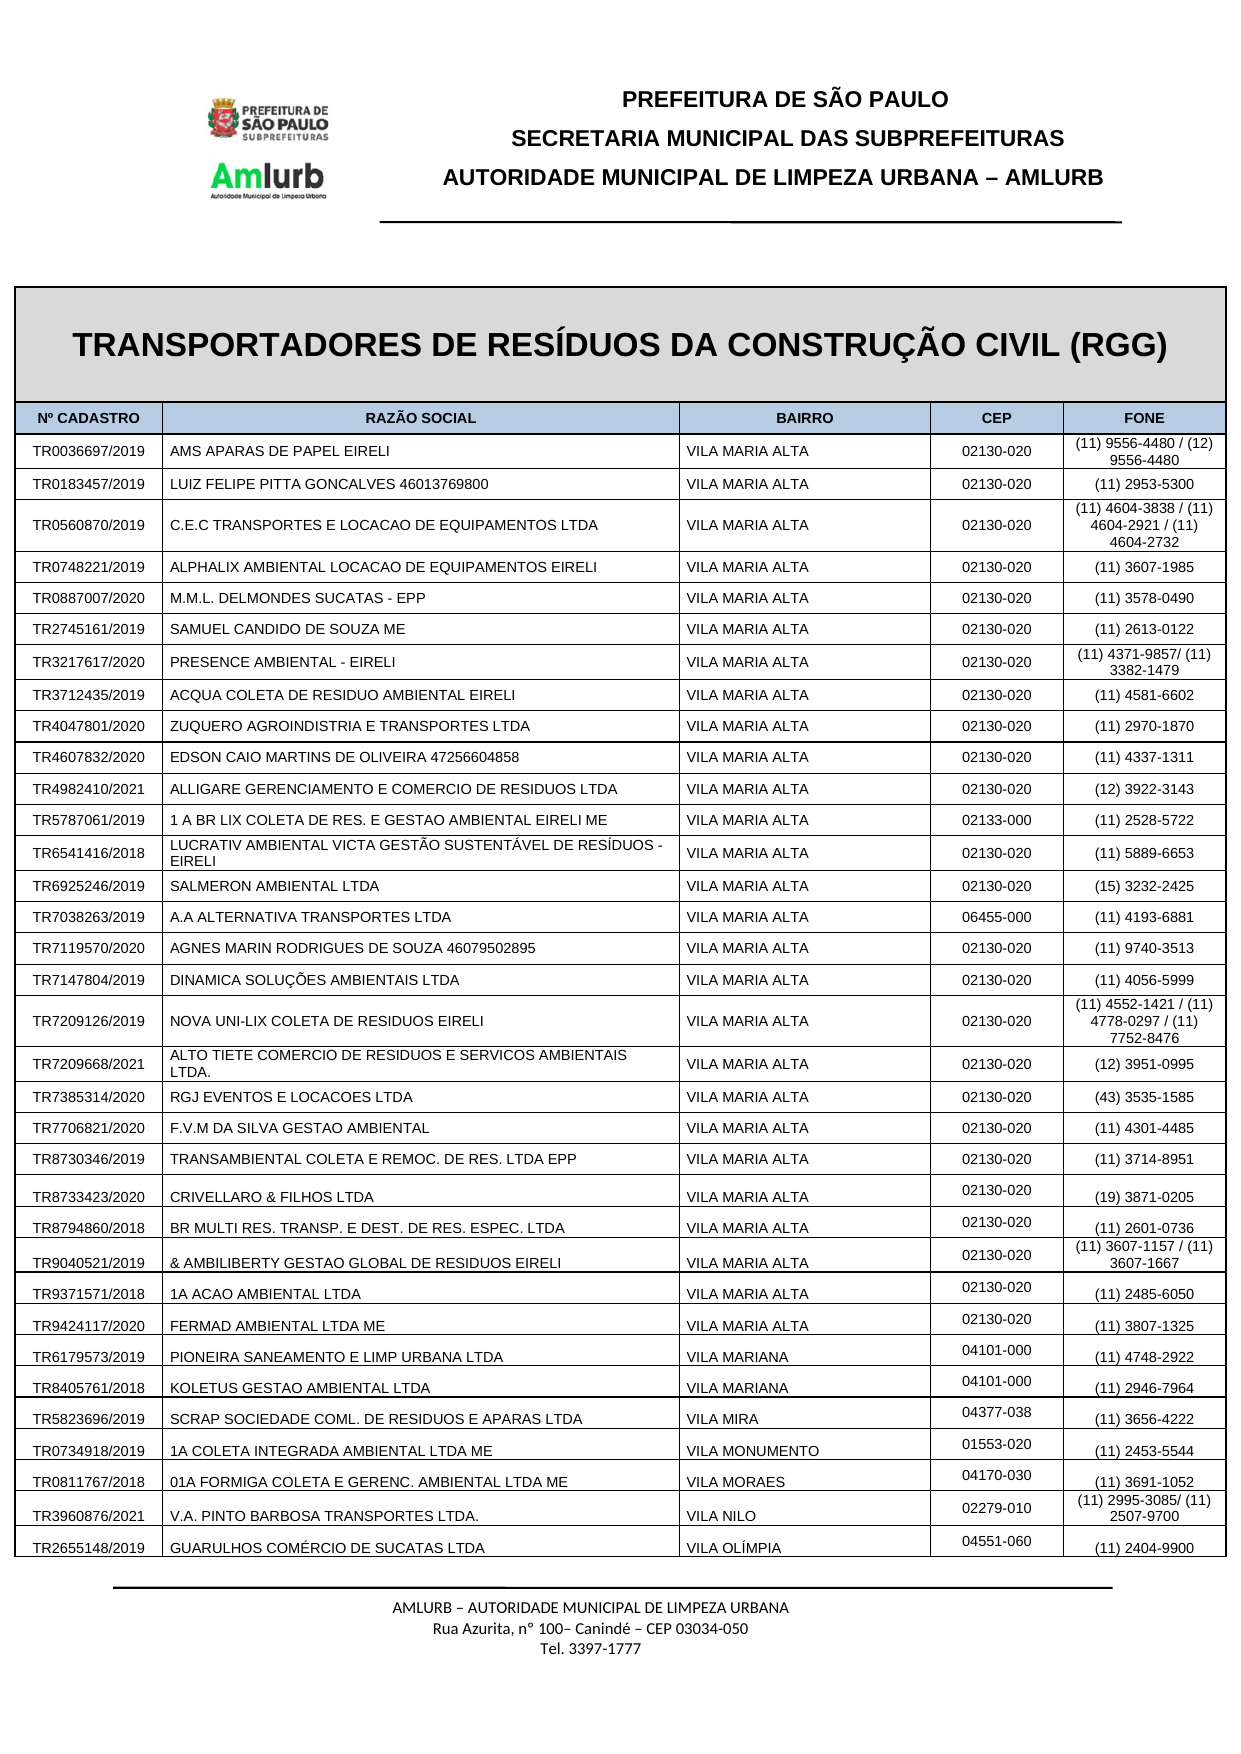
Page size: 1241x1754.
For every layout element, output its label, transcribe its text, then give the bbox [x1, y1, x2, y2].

table_cell 02130-020 [931, 645, 1063, 679]
table_cell 02130-020 [931, 1113, 1063, 1143]
table_cell (11) 4193-6881 [1064, 902, 1225, 932]
table_cell VILA MARIA ALTA [680, 711, 930, 741]
table_cell Nº CADASTRO [16, 403, 162, 433]
table_cell 02279-010 [931, 1491, 1063, 1525]
table_cell VILA MARIA ALTA [680, 805, 930, 835]
table_cell (11) 4581-6602 [1064, 680, 1225, 710]
table_cell (11) 4371-9857/ (11) 3382-1479 [1064, 645, 1225, 679]
table_cell TR2655148/2019 [16, 1526, 162, 1556]
table_cell TR9040521/2019 [16, 1238, 162, 1271]
table_cell VILA MARIA ALTA [680, 552, 930, 582]
table_cell 02130-020 [931, 933, 1063, 963]
table_cell VILA MARIA ALTA [680, 500, 930, 551]
table_cell VILA MARIA ALTA [680, 469, 930, 499]
table_cell 02133-000 [931, 805, 1063, 835]
table_cell TR0887007/2020 [16, 583, 162, 613]
table_cell VILA MARIA ALTA [680, 1238, 930, 1271]
table_cell 02130-020 [931, 435, 1063, 468]
table_cell (11) 9556-4480 / (12) 9556-4480 [1064, 435, 1225, 468]
table_cell TR4047801/2020 [16, 711, 162, 741]
table_cell TR0183457/2019 [16, 469, 162, 499]
table_cell LUIZ FELIPE PITTA GONCALVES 46013769800 [163, 469, 679, 499]
table_cell (11) 9740-3513 [1064, 933, 1225, 963]
table_cell EDSON CAIO MARTINS DE OLIVEIRA 47256604858 [163, 743, 679, 773]
table_cell ALPHALIX AMBIENTAL LOCACAO DE EQUIPAMENTOS EIRELI [163, 552, 679, 582]
table_cell (11) 2970-1870 [1064, 711, 1225, 741]
table_cell TR8733423/2020 [16, 1175, 162, 1206]
table_cell TR7209668/2021 [16, 1047, 162, 1081]
table_cell 02130-020 [931, 965, 1063, 995]
table_cell VILA MIRA [680, 1398, 930, 1428]
table_cell TR7209126/2019 [16, 996, 162, 1046]
table_cell (11) 3607-1157 / (11) 3607-1667 [1064, 1238, 1225, 1271]
table_cell VILA MARIA ALTA [680, 933, 930, 963]
table_cell SCRAP SOCIEDADE COML. DE RESIDUOS E APARAS LTDA [163, 1398, 679, 1428]
table_cell VILA MARIA ALTA [680, 1113, 930, 1143]
table_cell (11) 2404-9900 [1064, 1526, 1225, 1556]
table_cell TR8794860/2018 [16, 1207, 162, 1237]
table_cell (11) 3691-1052 [1064, 1460, 1225, 1490]
table_cell 1A ACAO AMBIENTAL LTDA [163, 1273, 679, 1303]
table_cell VILA MARIA ALTA [680, 836, 930, 870]
table_cell TR6925246/2019 [16, 871, 162, 901]
table_cell VILA MARIA ALTA [680, 435, 930, 468]
table_cell (15) 3232-2425 [1064, 871, 1225, 901]
table_cell 04101-000 [931, 1335, 1063, 1365]
table_cell TR8405761/2018 [16, 1366, 162, 1396]
table_cell VILA MARIA ALTA [680, 680, 930, 710]
table_cell ALTO TIETE COMERCIO DE RESIDUOS E SERVICOS AMBIENTAIS LTDA. [163, 1047, 679, 1081]
table_cell GUARULHOS COMÉRCIO DE SUCATAS LTDA [163, 1526, 679, 1556]
table_cell (11) 4056-5999 [1064, 965, 1225, 995]
table_cell VILA MARIA ALTA [680, 1082, 930, 1112]
table_cell VILA MARIA ALTA [680, 743, 930, 773]
table_cell 01553-020 [931, 1429, 1063, 1459]
table_cell RAZÃO SOCIAL [163, 403, 679, 433]
table_cell (11) 3714-8951 [1064, 1144, 1225, 1174]
table_cell AGNES MARIN RODRIGUES DE SOUZA 46079502895 [163, 933, 679, 963]
table_cell 01A FORMIGA COLETA E GERENC. AMBIENTAL LTDA ME [163, 1460, 679, 1490]
table_cell VILA MARIA ALTA [680, 1207, 930, 1237]
table_cell TR0748221/2019 [16, 552, 162, 582]
table_cell VILA MARIA ALTA [680, 996, 930, 1046]
table_cell (11) 4552-1421 / (11) 4778-0297 / (11) 7752-8476 [1064, 996, 1225, 1046]
table_cell 04551-060 [931, 1526, 1063, 1556]
picture [190, 65, 363, 203]
table_cell ACQUA COLETA DE RESIDUO AMBIENTAL EIRELI [163, 680, 679, 710]
table_cell 02130-020 [931, 614, 1063, 644]
table_cell 02130-020 [931, 1144, 1063, 1174]
table_cell (12) 3951-0995 [1064, 1047, 1225, 1081]
table_cell 06455-000 [931, 902, 1063, 932]
table_cell TR2745161/2019 [16, 614, 162, 644]
table_cell C.E.C TRANSPORTES E LOCACAO DE EQUIPAMENTOS LTDA [163, 500, 679, 551]
table_cell TR4607832/2020 [16, 743, 162, 773]
table_cell (11) 5889-6653 [1064, 836, 1225, 870]
table_cell VILA MORAES [680, 1460, 930, 1490]
table_cell VILA MARIANA [680, 1366, 930, 1396]
table_cell 02130-020 [931, 552, 1063, 582]
table_cell 02130-020 [931, 500, 1063, 551]
table_cell TR7385314/2020 [16, 1082, 162, 1112]
table_cell VILA MARIA ALTA [680, 965, 930, 995]
table_cell BR MULTI RES. TRANSP. E DEST. DE RES. ESPEC. LTDA [163, 1207, 679, 1237]
table_cell 02130-020 [931, 1047, 1063, 1081]
table_cell TR4982410/2021 [16, 774, 162, 804]
table_cell CRIVELLARO & FILHOS LTDA [163, 1175, 679, 1206]
table_cell TR0560870/2019 [16, 500, 162, 551]
table_cell 02130-020 [931, 469, 1063, 499]
table_cell 02130-020 [931, 836, 1063, 870]
table_cell TR0734918/2019 [16, 1429, 162, 1459]
table_cell (11) 4337-1311 [1064, 743, 1225, 773]
table_cell 02130-020 [931, 711, 1063, 741]
table_cell VILA MARIA ALTA [680, 902, 930, 932]
table_cell (11) 4604-3838 / (11) 4604-2921 / (11) 4604-2732 [1064, 500, 1225, 551]
table_cell (11) 2946-7964 [1064, 1366, 1225, 1396]
table_cell (11) 2528-5722 [1064, 805, 1225, 835]
table_cell & AMBILIBERTY GESTAO GLOBAL DE RESIDUOS EIRELI [163, 1238, 679, 1271]
table_cell VILA MARIA ALTA [680, 1047, 930, 1081]
table_cell KOLETUS GESTAO AMBIENTAL LTDA [163, 1366, 679, 1396]
table_cell TR7038263/2019 [16, 902, 162, 932]
table_cell 02130-020 [931, 743, 1063, 773]
table_cell TR5823696/2019 [16, 1398, 162, 1428]
table_header TRANSPORTADORES DE RESÍDUOS DA CONSTRUÇÃO CIVIL (RGG) [16, 288, 1225, 401]
table_cell TR0036697/2019 [16, 435, 162, 468]
table_cell TR3712435/2019 [16, 680, 162, 710]
table_cell TR3217617/2020 [16, 645, 162, 679]
table_cell (11) 3607-1985 [1064, 552, 1225, 582]
table_cell (11) 2613-0122 [1064, 614, 1225, 644]
table_cell ZUQUERO AGROINDISTRIA E TRANSPORTES LTDA [163, 711, 679, 741]
table_cell (11) 3807-1325 [1064, 1304, 1225, 1334]
table_cell F.V.M DA SILVA GESTAO AMBIENTAL [163, 1113, 679, 1143]
table_cell VILA MARIA ALTA [680, 583, 930, 613]
table_cell 1 A BR LIX COLETA DE RES. E GESTAO AMBIENTAL EIRELI ME [163, 805, 679, 835]
table_cell AMS APARAS DE PAPEL EIRELI [163, 435, 679, 468]
table_cell VILA MARIA ALTA [680, 774, 930, 804]
table_cell 02130-020 [931, 1175, 1063, 1206]
table_cell 02130-020 [931, 996, 1063, 1046]
table_cell VILA MARIA ALTA [680, 1273, 930, 1303]
table_cell NOVA UNI-LIX COLETA DE RESIDUOS EIRELI [163, 996, 679, 1046]
table_cell VILA MONUMENTO [680, 1429, 930, 1459]
table_cell (19) 3871-0205 [1064, 1175, 1225, 1206]
table_cell (11) 2485-6050 [1064, 1273, 1225, 1303]
table_cell 02130-020 [931, 1304, 1063, 1334]
table_cell TRANSAMBIENTAL COLETA E REMOC. DE RES. LTDA EPP [163, 1144, 679, 1174]
table_cell LUCRATIV AMBIENTAL VICTA GESTÃO SUSTENTÁVEL DE RESÍDUOS -EIRELI [163, 836, 679, 870]
table_cell (11) 4748-2922 [1064, 1335, 1225, 1365]
table_cell (11) 3656-4222 [1064, 1398, 1225, 1428]
table_cell 02130-020 [931, 680, 1063, 710]
table_cell TR9424117/2020 [16, 1304, 162, 1334]
table_cell (11) 2995-3085/ (11) 2507-9700 [1064, 1491, 1225, 1525]
table_cell 02130-020 [931, 1273, 1063, 1303]
table_cell FERMAD AMBIENTAL LTDA ME [163, 1304, 679, 1334]
table_cell DINAMICA SOLUÇÕES AMBIENTAIS LTDA [163, 965, 679, 995]
table_cell TR9371571/2018 [16, 1273, 162, 1303]
table_cell V.A. PINTO BARBOSA TRANSPORTES LTDA. [163, 1491, 679, 1525]
table_cell 02130-020 [931, 1238, 1063, 1271]
table_cell TR8730346/2019 [16, 1144, 162, 1174]
table_cell TR3960876/2021 [16, 1491, 162, 1525]
table_cell TR7147804/2019 [16, 965, 162, 995]
table_cell 02130-020 [931, 1207, 1063, 1237]
table_cell (43) 3535-1585 [1064, 1082, 1225, 1112]
table_cell VILA MARIANA [680, 1335, 930, 1365]
table_cell (11) 2453-5544 [1064, 1429, 1225, 1459]
table_cell 1A COLETA INTEGRADA AMBIENTAL LTDA ME [163, 1429, 679, 1459]
table_cell CEP [931, 403, 1063, 433]
table_cell VILA MARIA ALTA [680, 1175, 930, 1206]
table_cell M.M.L. DELMONDES SUCATAS - EPP [163, 583, 679, 613]
table_cell VILA NILO [680, 1491, 930, 1525]
table_cell 02130-020 [931, 871, 1063, 901]
table_cell SALMERON AMBIENTAL LTDA [163, 871, 679, 901]
table_cell TR7706821/2020 [16, 1113, 162, 1143]
table_cell VILA MARIA ALTA [680, 871, 930, 901]
table_cell TR0811767/2018 [16, 1460, 162, 1490]
table_cell TR7119570/2020 [16, 933, 162, 963]
table_cell 02130-020 [931, 774, 1063, 804]
table_cell (11) 2601-0736 [1064, 1207, 1225, 1237]
table_cell VILA MARIA ALTA [680, 1144, 930, 1174]
table_cell SAMUEL CANDIDO DE SOUZA ME [163, 614, 679, 644]
table_cell VILA MARIA ALTA [680, 1304, 930, 1334]
table_cell TR6541416/2018 [16, 836, 162, 870]
table_cell FONE [1064, 403, 1225, 433]
table_cell 02130-020 [931, 1082, 1063, 1112]
table_cell BAIRRO [680, 403, 930, 433]
table_cell (12) 3922-3143 [1064, 774, 1225, 804]
table_cell VILA OLÍMPIA [680, 1526, 930, 1556]
table_cell 04377-038 [931, 1398, 1063, 1428]
table_cell VILA MARIA ALTA [680, 614, 930, 644]
table_cell VILA MARIA ALTA [680, 645, 930, 679]
table_cell TR6179573/2019 [16, 1335, 162, 1365]
table_cell RGJ EVENTOS E LOCACOES LTDA [163, 1082, 679, 1112]
table_cell PRESENCE AMBIENTAL - EIRELI [163, 645, 679, 679]
table_cell (11) 3578-0490 [1064, 583, 1225, 613]
table_cell ALLIGARE GERENCIAMENTO E COMERCIO DE RESIDUOS LTDA [163, 774, 679, 804]
table_cell TR5787061/2019 [16, 805, 162, 835]
table_cell 04101-000 [931, 1366, 1063, 1396]
table_cell (11) 4301-4485 [1064, 1113, 1225, 1143]
table_cell PIONEIRA SANEAMENTO E LIMP URBANA LTDA [163, 1335, 679, 1365]
table_cell A.A ALTERNATIVA TRANSPORTES LTDA [163, 902, 679, 932]
table_cell 02130-020 [931, 583, 1063, 613]
table_cell (11) 2953-5300 [1064, 469, 1225, 499]
table_cell 04170-030 [931, 1460, 1063, 1490]
